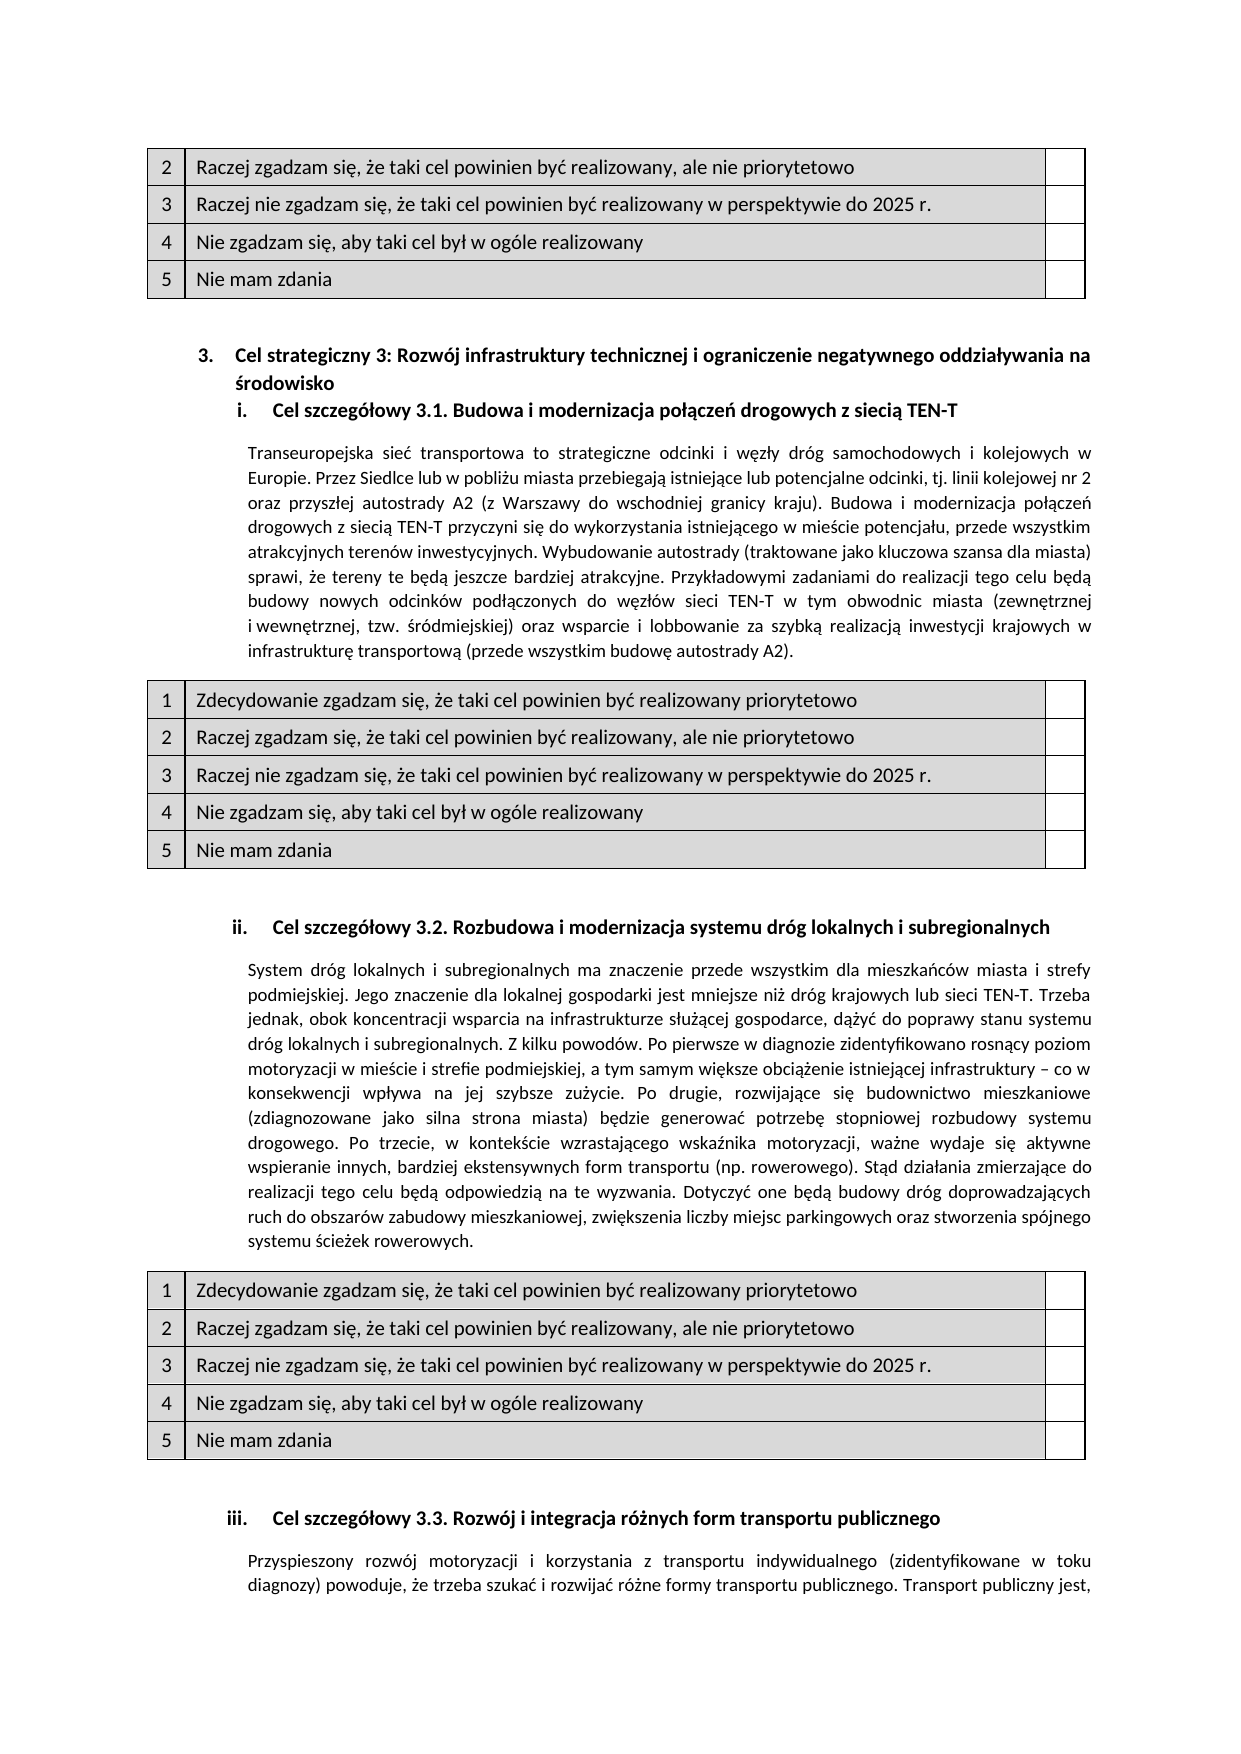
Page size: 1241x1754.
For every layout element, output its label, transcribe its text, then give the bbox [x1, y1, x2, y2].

table_cell 2 [148, 1310, 184, 1346]
table_cell [1046, 224, 1084, 260]
table_cell [1046, 756, 1084, 793]
table_cell 4 [148, 1385, 184, 1421]
table_cell 4 [148, 224, 184, 260]
table_cell [1046, 149, 1084, 185]
table_cell Nie mam zdania [186, 1422, 1045, 1458]
table_cell Nie zgadzam się, aby taki cel był w ogóle realizowany [186, 224, 1045, 260]
list Cel szczegółowy 3.2. Rozbudowa i modernizacja systemu dróg lokalnych i subregionalnych [248, 914, 1093, 939]
table_header [1046, 681, 1084, 718]
table_header 1 [148, 681, 184, 718]
table_cell [1046, 261, 1084, 298]
table_cell Raczej zgadzam się, że taki cel powinien być realizowany, ale nie priorytetowo [186, 149, 1045, 185]
table_cell 4 [148, 794, 184, 830]
table_cell 3 [148, 186, 184, 223]
table_header Zdecydowanie zgadzam się, że taki cel powinien być realizowany priorytetowo [186, 681, 1045, 718]
table_cell [1046, 186, 1084, 223]
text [248, 1549, 1093, 1596]
text System dróg lokalnych i subregionalnych ma znaczenie przede wszystkim dla mieszkańców miasta i strefy podmiejskiej. Jego znaczenie dla lokalnej gospodarki jest mniejsze niż dróg krajowych lub sieci TEN-T. Trzeba jednak, obok koncentracji wsparcia na infrastrukturze służącej gospodarce, dążyć do poprawy stanu systemu dróg lokalnych i subregionalnych. Z kilku powodów. Po pierwsze w diagnozie zidentyfikowano rosnący poziom motoryzacji w mieście i strefie podmiejskiej, a tym samym większe obciążenie istniejącej infrastruktury – co w konsekwencji wpływa na jej szybsze zużycie. Po drugie, rozwijające się budownictwo mieszkaniowe (zdiagnozowane jako silna strona miasta) będzie generować potrzebę stopniowej rozbudowy systemu drogowego. Po trzecie, w kontekście wzrastającego wskaźnika motoryzacji, ważne wydaje się aktywne wspieranie innych, bardziej ekstensywnych form transportu (np. rowerowego). Stąd działania zmierzające do realizacji tego celu będą odpowiedzią na te wyzwania. Dotyczyć one będą budowy dróg doprowadzających ruch do obszarów zabudowy mieszkaniowej, zwiększenia liczby miejsc parkingowych oraz stworzenia spójnego systemu ścieżek rowerowych. [248, 958, 1093, 1253]
table_cell 5 [148, 831, 184, 868]
text Transeuropejska sieć transportowa to strategiczne odcinki i węzły dróg samochodowych i kolejowych w Europie. Przez Siedlce lub w pobliżu miasta przebiegają istniejące lub potencjalne odcinki, tj. linii kolejowej nr 2 oraz przyszłej autostrady A2 (z Warszawy do wschodniej granicy kraju). Budowa i modernizacja połączeń drogowych z siecią TEN-T przyczyni się do wykorzystania istniejącego w mieście potencjału, przede wszystkim atrakcyjnych terenów inwestycyjnych. Wybudowanie autostrady (traktowane jako kluczowa szansa dla miasta) sprawi, że tereny te będą jeszcze bardziej atrakcyjne. Przykładowymi zadaniami do realizacji tego celu będą budowy nowych odcinków podłączonych do węzłów sieci TEN-T w tym obwodnic miasta (zewnętrznej i wewnętrznej, tzw. śródmiejskiej) oraz wsparcie i lobbowanie za szybką realizacją inwestycji krajowych w infrastrukturę transportową (przede wszystkim budowę autostrady A2). [248, 442, 1093, 662]
table_cell [1046, 1422, 1084, 1458]
table_header Zdecydowanie zgadzam się, że taki cel powinien być realizowany priorytetowo [186, 1272, 1045, 1308]
table_cell Nie mam zdania [186, 831, 1045, 868]
table_cell Nie zgadzam się, aby taki cel był w ogóle realizowany [186, 1385, 1045, 1421]
table_header 1 [148, 1272, 184, 1308]
table_header [1046, 1272, 1084, 1308]
table_cell Raczej zgadzam się, że taki cel powinien być realizowany, ale nie priorytetowo [186, 719, 1045, 755]
table_cell [1046, 1310, 1084, 1346]
table_cell Nie mam zdania [186, 261, 1045, 298]
table_cell 3 [148, 756, 184, 793]
table_cell [1046, 1385, 1084, 1421]
table_cell 5 [148, 1422, 184, 1458]
table_cell Raczej zgadzam się, że taki cel powinien być realizowany, ale nie priorytetowo [186, 1310, 1045, 1346]
table_cell [1046, 831, 1084, 868]
list Cel szczegółowy 3.3. Rozwój i integracja różnych form transportu publicznego [248, 1505, 1093, 1530]
table_cell [1046, 1347, 1084, 1383]
table_cell 5 [148, 261, 184, 298]
table_cell Nie zgadzam się, aby taki cel był w ogóle realizowany [186, 794, 1045, 830]
list Cel szczegółowy 3.1. Budowa i modernizacja połączeń drogowych z siecią TEN-T [248, 397, 1093, 423]
table_cell Raczej nie zgadzam się, że taki cel powinien być realizowany w perspektywie do 2025 r. [186, 186, 1045, 223]
table_cell [1046, 719, 1084, 755]
table_cell Raczej nie zgadzam się, że taki cel powinien być realizowany w perspektywie do 2025 r. [186, 756, 1045, 793]
table_cell Raczej nie zgadzam się, że taki cel powinien być realizowany w perspektywie do 2025 r. [186, 1347, 1045, 1383]
table_cell 2 [148, 149, 184, 185]
table_cell 2 [148, 719, 184, 755]
table_cell 3 [148, 1347, 184, 1383]
table_cell [1046, 794, 1084, 830]
list Cel strategiczny 3: Rozwój infrastruktury technicznej i ograniczenie negatywnego oddziaływania na środowisko [198, 343, 1093, 396]
